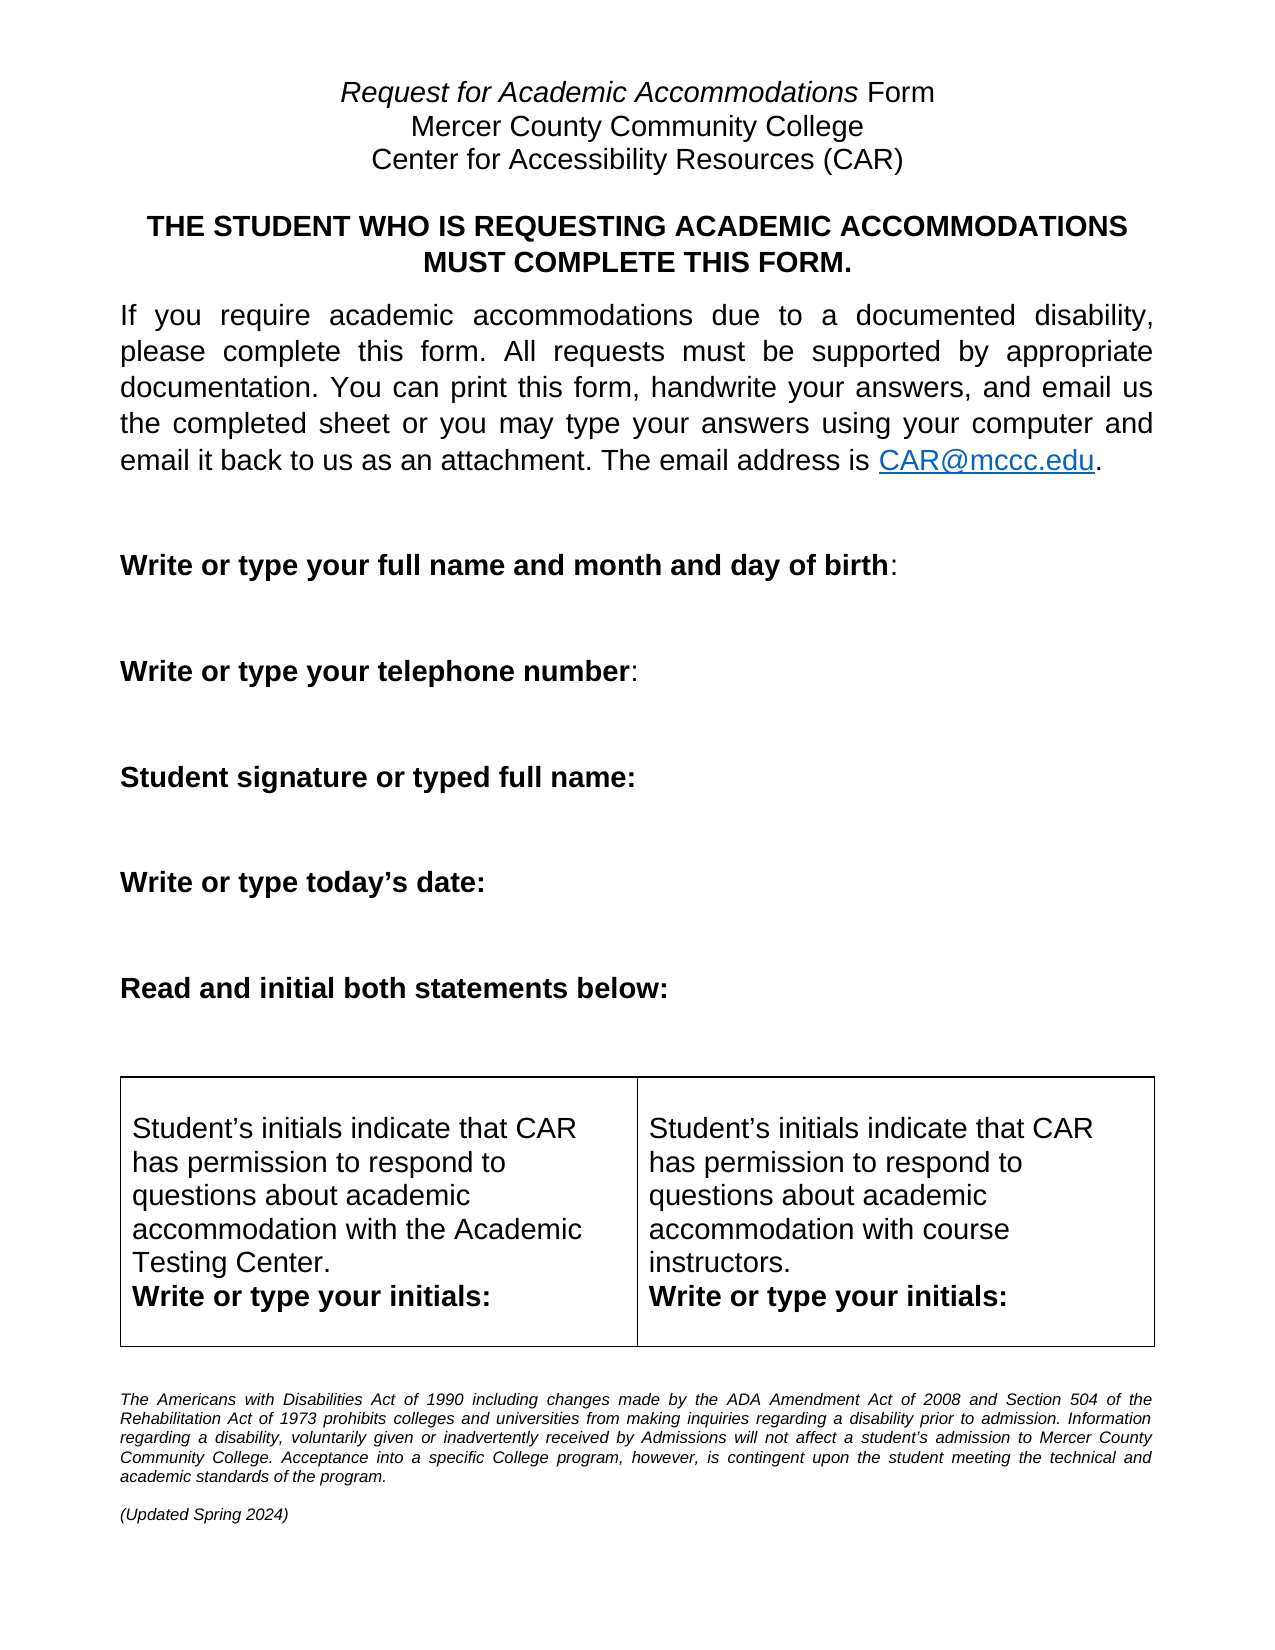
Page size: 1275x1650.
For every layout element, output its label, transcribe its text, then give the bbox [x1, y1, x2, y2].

text Write or type your telephone number: [120, 654, 1155, 687]
text Read and initial both statements below: [120, 971, 1155, 1004]
text If you require academic accommodations due to a documented disability, please complete this form. All requests must be supported by appropriate documentation. You can print this form, handwrite your answers, and email us the completed sheet or you may type your answers using your computer and email it back to us as an attachment. The email address is CAR@mccc.edu. [120, 298, 1155, 476]
text Center for Accessibility Resources (CAR) [120, 142, 1155, 176]
text Request for Academic Accommodations Form [120, 75, 1155, 108]
text Write or type your full name and month and day of birth: [120, 548, 1155, 582]
text Student signature or typed full name: [120, 759, 1155, 793]
text THE STUDENT WHO IS REQUESTING ACADEMIC ACCOMMODATIONS MUST COMPLETE THIS FORM. [120, 209, 1155, 279]
table_header Student’s initials indicate that CAR has permission to respond to questions about academic accommodation with course instructors. Write or type your initials: [638, 1078, 1154, 1346]
text The Americans with Disabilities Act of 1990 including changes made by the ADA Amendment Act of 2008 and Section 504 of the Rehabilitation Act of 1973 prohibits colleges and universities from making inquiries regarding a disability prior to admission. Information regarding a disability, voluntarily given or inadvertently received by Admissions will not affect a student’s admission to Mercer County Community College. Acceptance into a specific College program, however, is contingent upon the student meeting the technical and academic standards of the program. [120, 1390, 1155, 1486]
text Write or type today’s date: [120, 865, 1155, 899]
table_header Student’s initials indicate that CAR has permission to respond to questions about academic accommodation with the Academic Testing Center. Write or type your initials: [121, 1078, 637, 1346]
text Mercer County Community College [120, 108, 1155, 142]
text (Updated Spring 2024) [120, 1505, 1155, 1524]
